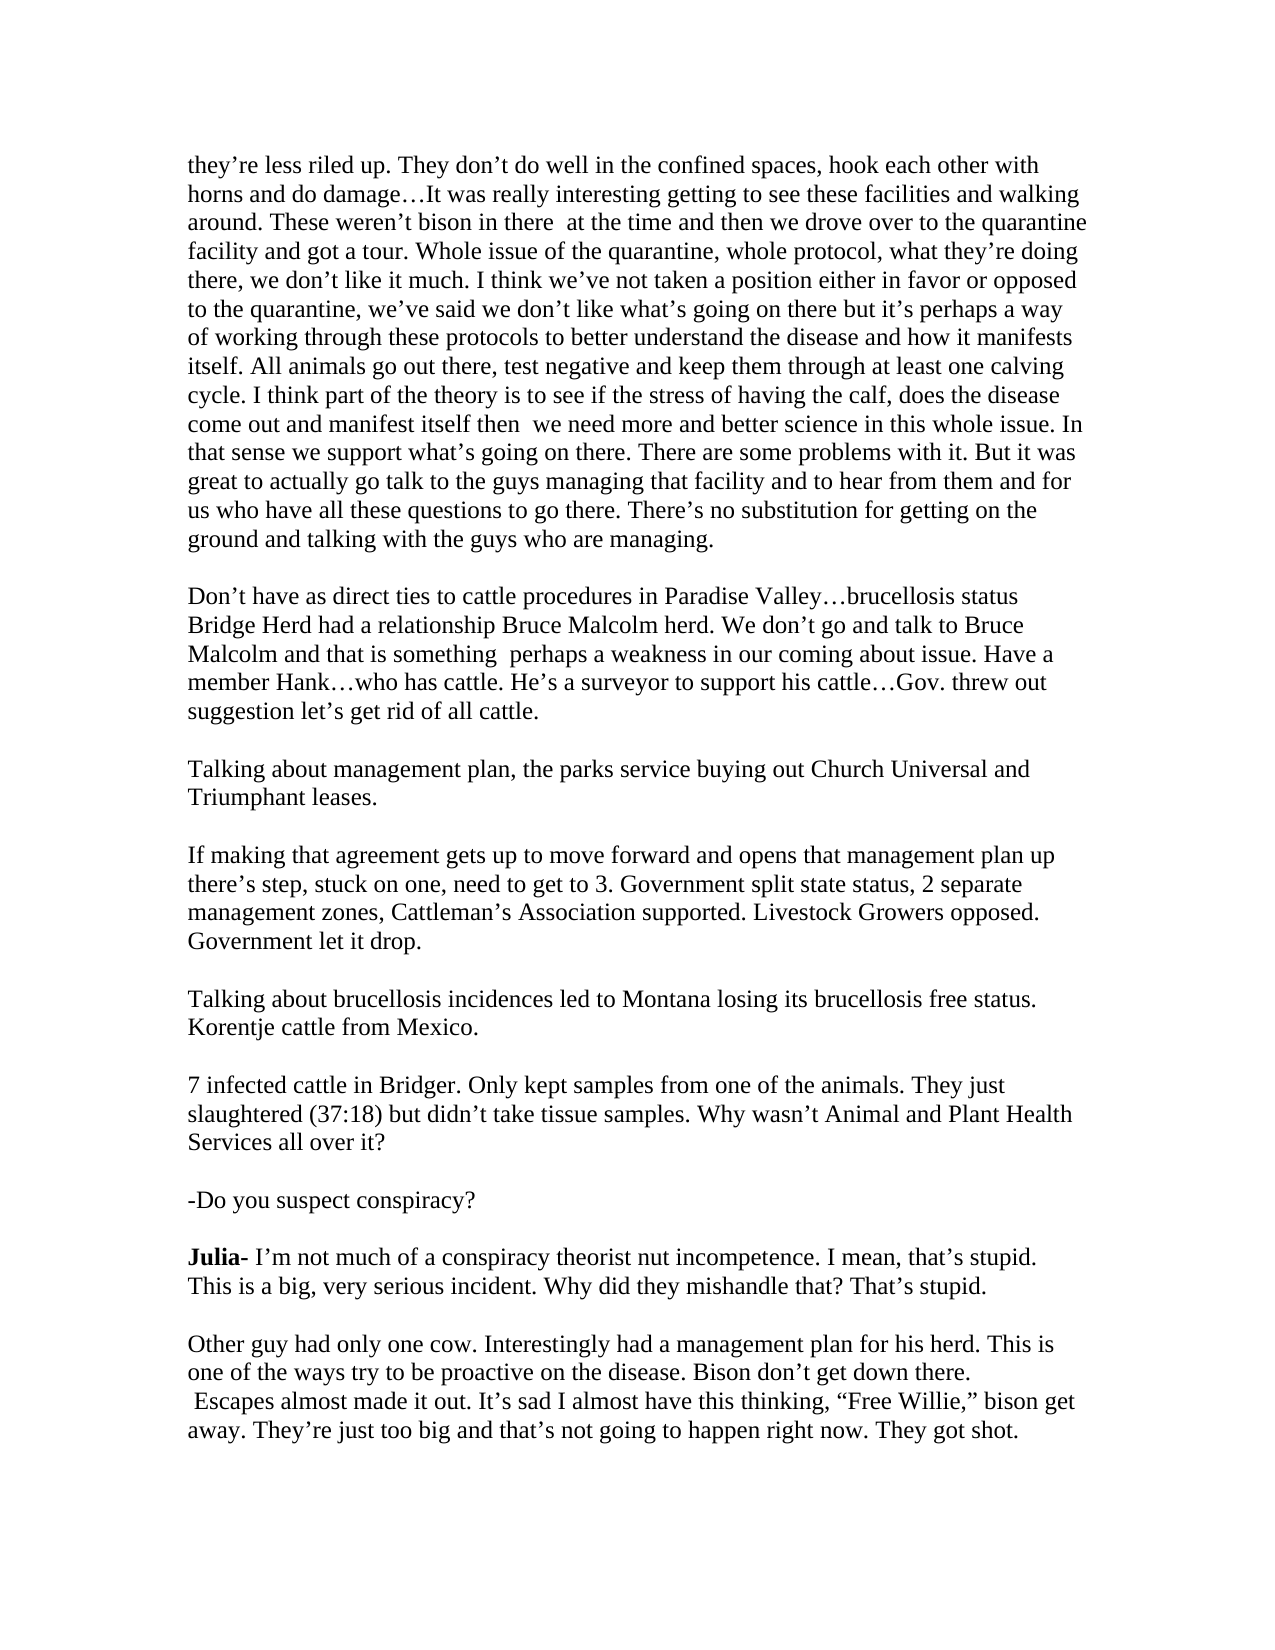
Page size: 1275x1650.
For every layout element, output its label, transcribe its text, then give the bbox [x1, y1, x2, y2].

text Other guy had only one cow. Interestingly had a management plan for his herd. This is one of the ways try to be proactive on the disease. Bison don’t get down there. [187, 1329, 1087, 1386]
text Don’t have as direct ties to cattle procedures in Paradise Valley…brucellosis status Bridge Herd had a relationship Bruce Malcolm herd. We don’t go and talk to Bruce Malcolm and that is something perhaps a weakness in our coming about issue. Have a member Hank…who has cattle. He’s a surveyor to support his cattle…Gov. threw out suggestion let’s get rid of all cattle. [187, 581, 1087, 725]
text Talking about management plan, the parks service buying out Church Universal and Triumphant leases. [187, 754, 1087, 811]
text -Do you suspect conspiracy? [187, 1185, 1087, 1214]
text Julia- I’m not much of a conspiracy theorist nut incompetence. I mean, that’s stupid. This is a big, very serious incident. Why did they mishandle that? That’s stupid. [187, 1242, 1087, 1300]
text Escapes almost made it out. It’s sad I almost have this thinking, “Free Willie,” bison get away. They’re just too big and that’s not going to happen right now. They got shot. [187, 1386, 1087, 1444]
text Talking about brucellosis incidences led to losing its brucellosis free status. Korentje cattle from Mexico. [187, 984, 1087, 1041]
text If making that agreement gets up to move forward and opens that management plan up there’s step, stuck on one, need to get to 3. Government split state status, 2 separate management zones, Cattleman’s Association supported. Livestock Growers opposed. Government let it drop. [187, 840, 1087, 955]
text 7 infected cattle in Bridger. Only kept samples from one of the animals. They just slaughtered (37:18) but didn’t take tissue samples. Why wasn’t Animal and Plant Health Services all over it? [187, 1070, 1087, 1156]
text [187, 150, 1087, 552]
